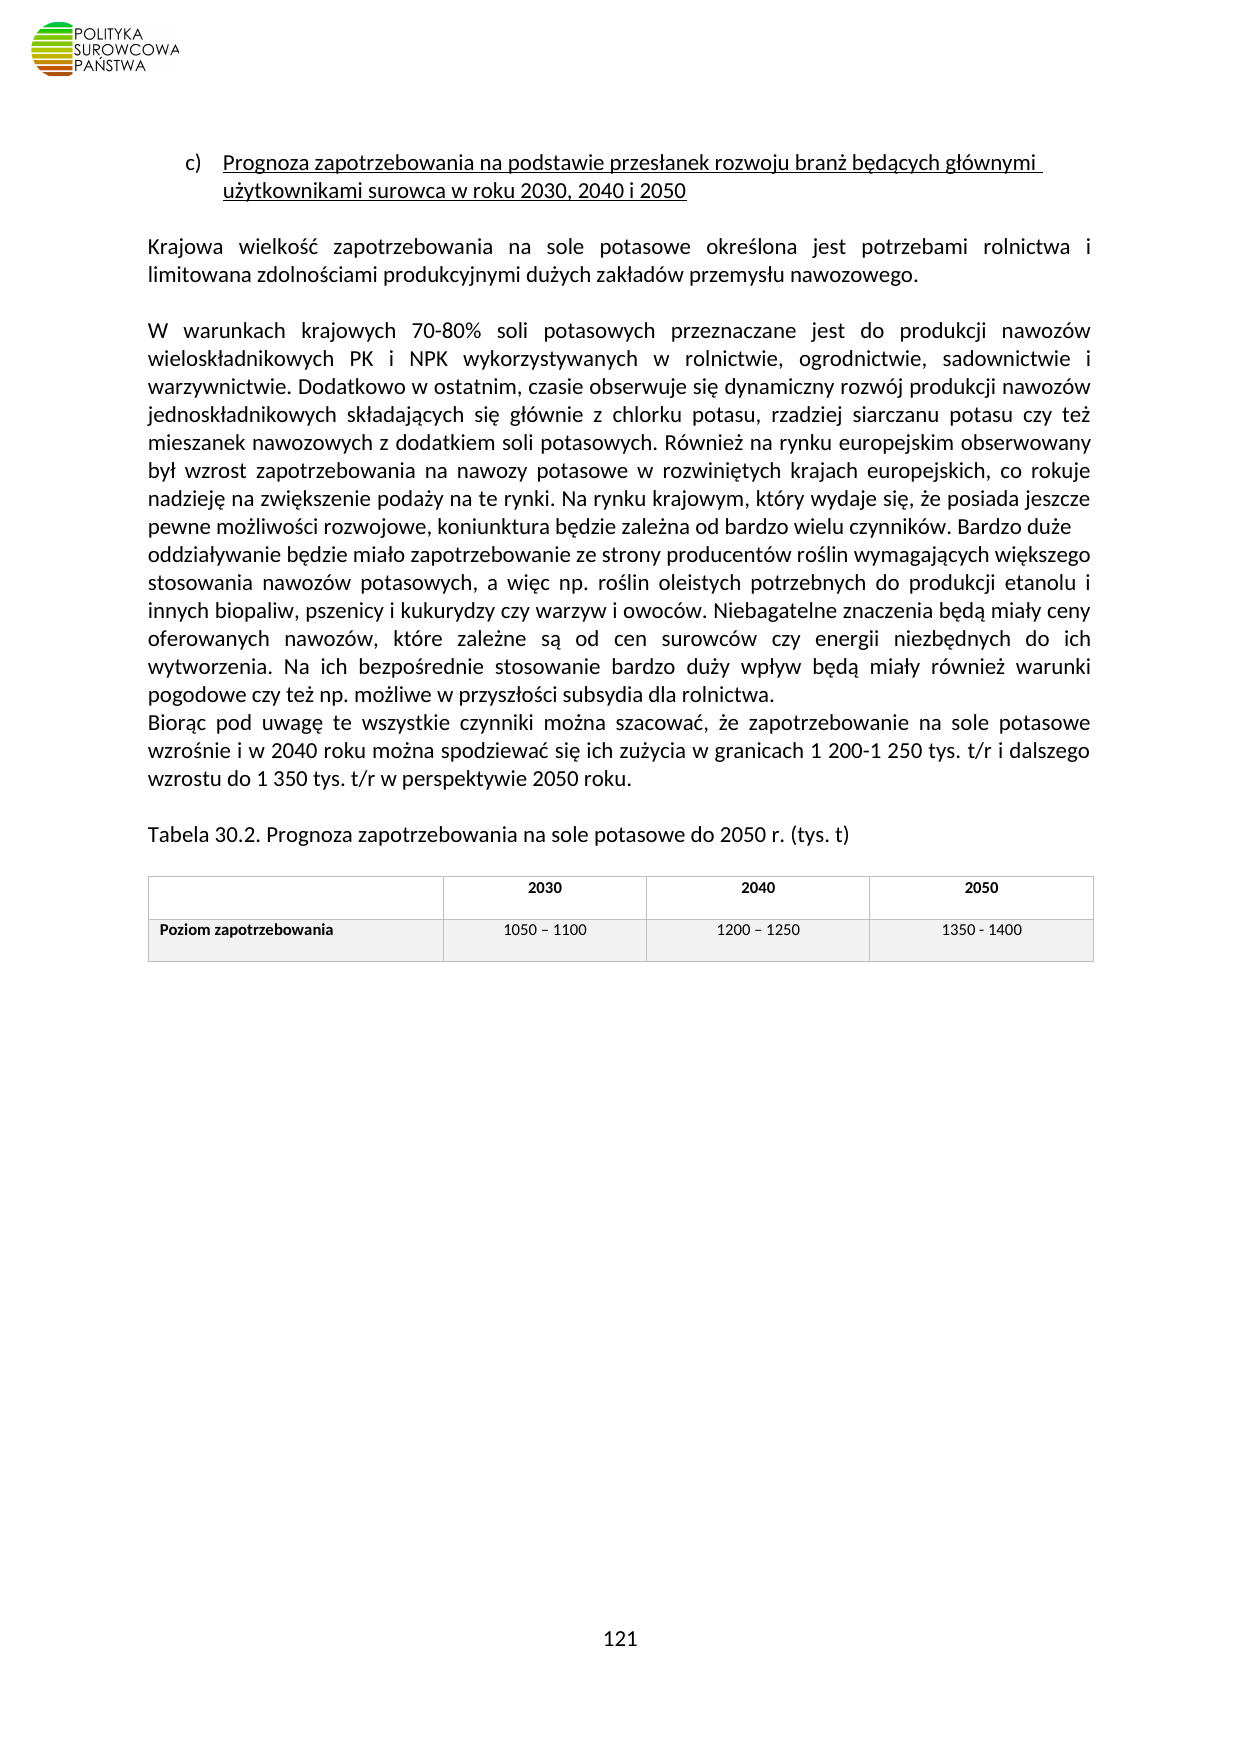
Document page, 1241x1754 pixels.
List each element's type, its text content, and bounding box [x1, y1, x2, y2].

text oddziaływanie będzie miało zapotrzebowanie ze strony producentów roślin wymagających większego stosowania nawozów potasowych, a więc np. roślin oleistych potrzebnych do produkcji etanolu i innych biopaliw, pszenicy i kukurydzy czy warzyw i owoców. Niebagatelne znaczenia będą miały ceny oferowanych nawozów, które zależne są od cen surowców czy energii niezbędnych do ich wytworzenia. Na ich bezpośrednie stosowanie bardzo duży wpływ będą miały również warunki pogodowe czy też np. możliwe w przyszłości subsydia dla rolnictwa. [148, 540, 1092, 708]
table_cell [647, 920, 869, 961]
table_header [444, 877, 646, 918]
list Prognoza zapotrzebowania na podstawie przesłanek rozwoju branż będących głównymi użytkownikami surowca w roku 2030, 2040 i 2050 [185, 148, 1092, 204]
text W warunkach krajowych 70-80% soli potasowych przeznaczane jest do produkcji nawozów wieloskładnikowych PK i NPK wykorzystywanych w rolnictwie, ogrodnictwie, sadownictwie i warzywnictwie. Dodatkowo w ostatnim, czasie obserwuje się dynamiczny rozwój produkcji nawozów jednoskładnikowych składających się głównie z chlorku potasu, rzadziej siarczanu potasu czy też mieszanek nawozowych z dodatkiem soli potasowych. Również na rynku europejskim obserwowany był wzrost zapotrzebowania na nawozy potasowe w rozwiniętych krajach europejskich, co rokuje nadzieję na zwiększenie podaży na te rynki. Na rynku krajowym, który wydaje się, że posiada jeszcze pewne możliwości rozwojowe, koniunktura będzie zależna od bardzo wielu czynników. Bardzo duże [148, 316, 1092, 540]
picture [28, 22, 179, 76]
text Tabela 30.2. Prognoza zapotrzebowania na sole potasowe do 2050 r. (tys. t) [148, 820, 1092, 848]
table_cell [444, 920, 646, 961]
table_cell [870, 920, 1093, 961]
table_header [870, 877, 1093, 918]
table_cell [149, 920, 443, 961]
text Krajowa wielkość zapotrzebowania na sole potasowe określona jest potrzebami rolnictwa i limitowana zdolnościami produkcyjnymi dużych zakładów przemysłu nawozowego. [148, 232, 1092, 288]
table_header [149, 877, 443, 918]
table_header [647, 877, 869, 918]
text Biorąc pod uwagę te wszystkie czynniki można szacować, że zapotrzebowanie na sole potasowe wzrośnie i w 2040 roku można spodziewać się ich zużycia w granicach 1 200-1 250 tys. t/r i dalszego wzrostu do 1 350 tys. t/r w perspektywie 2050 roku. [148, 708, 1092, 792]
